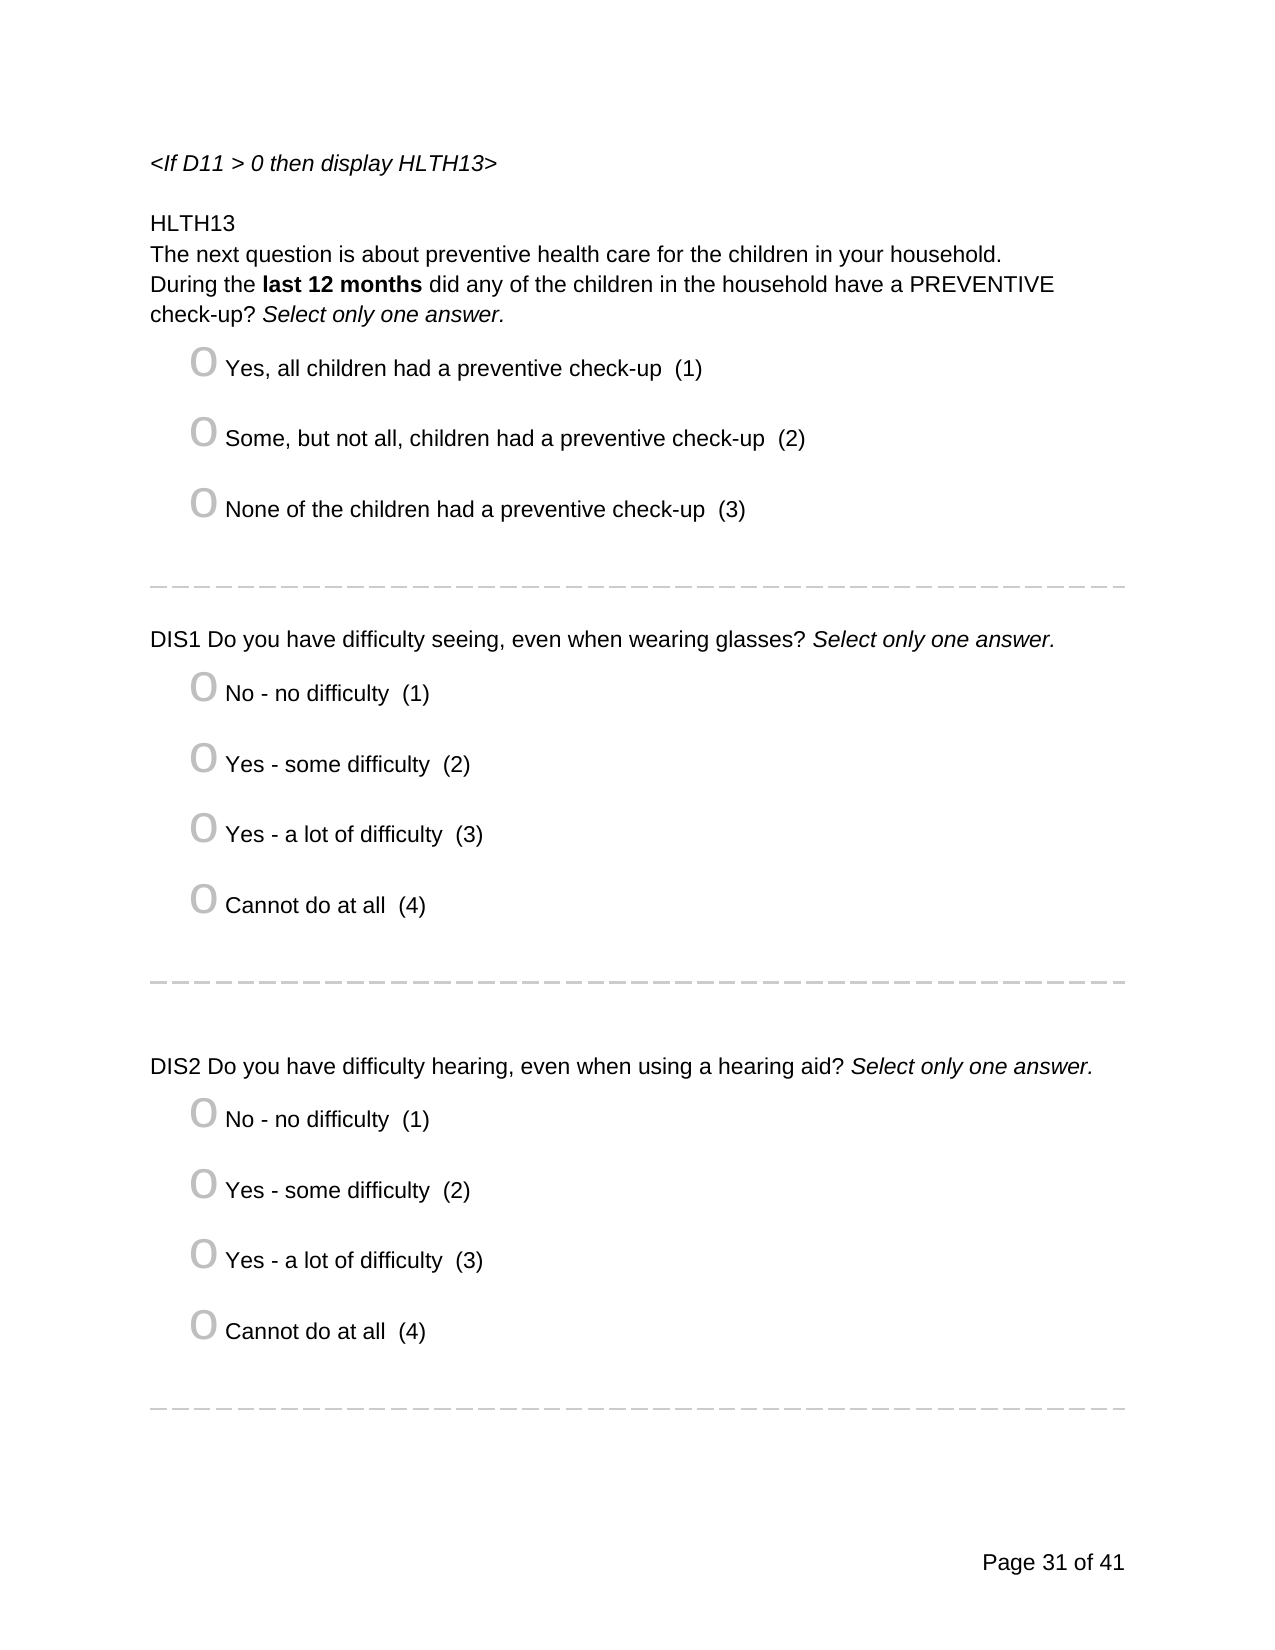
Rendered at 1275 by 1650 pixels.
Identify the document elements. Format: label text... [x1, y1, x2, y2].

text HLTH13 The next question is about preventive health care for the children in your household. During the last 12 months did any of the children in the household have a PREVENTIVE check-up? Select only one answer. [150, 210, 1125, 327]
text DIS1 Do you have difficulty seeing, even when wearing glasses? Select only one answer. [150, 626, 1125, 653]
list None of the children had a preventive check-up (3) [187, 472, 1125, 534]
list Cannot do at all (4) [187, 1294, 1125, 1356]
list Some, but not all, children had a preventive check-up (2) [187, 402, 1125, 463]
list Cannot do at all (4) [187, 868, 1125, 929]
list Yes - some difficulty (2) [187, 1153, 1125, 1215]
list No - no difficulty (1) [187, 1083, 1125, 1144]
text <If D11 > 0 then display HLTH13> [150, 150, 1125, 176]
list Yes, all children had a preventive check-up (1) [187, 331, 1125, 393]
list Yes - a lot of difficulty (3) [187, 798, 1125, 859]
list Yes - some difficulty (2) [187, 727, 1125, 788]
list Yes - a lot of difficulty (3) [187, 1224, 1125, 1285]
list No - no difficulty (1) [187, 657, 1125, 718]
text DIS2 Do you have difficulty hearing, even when using a hearing aid? Select only one answer. [150, 1053, 1125, 1079]
